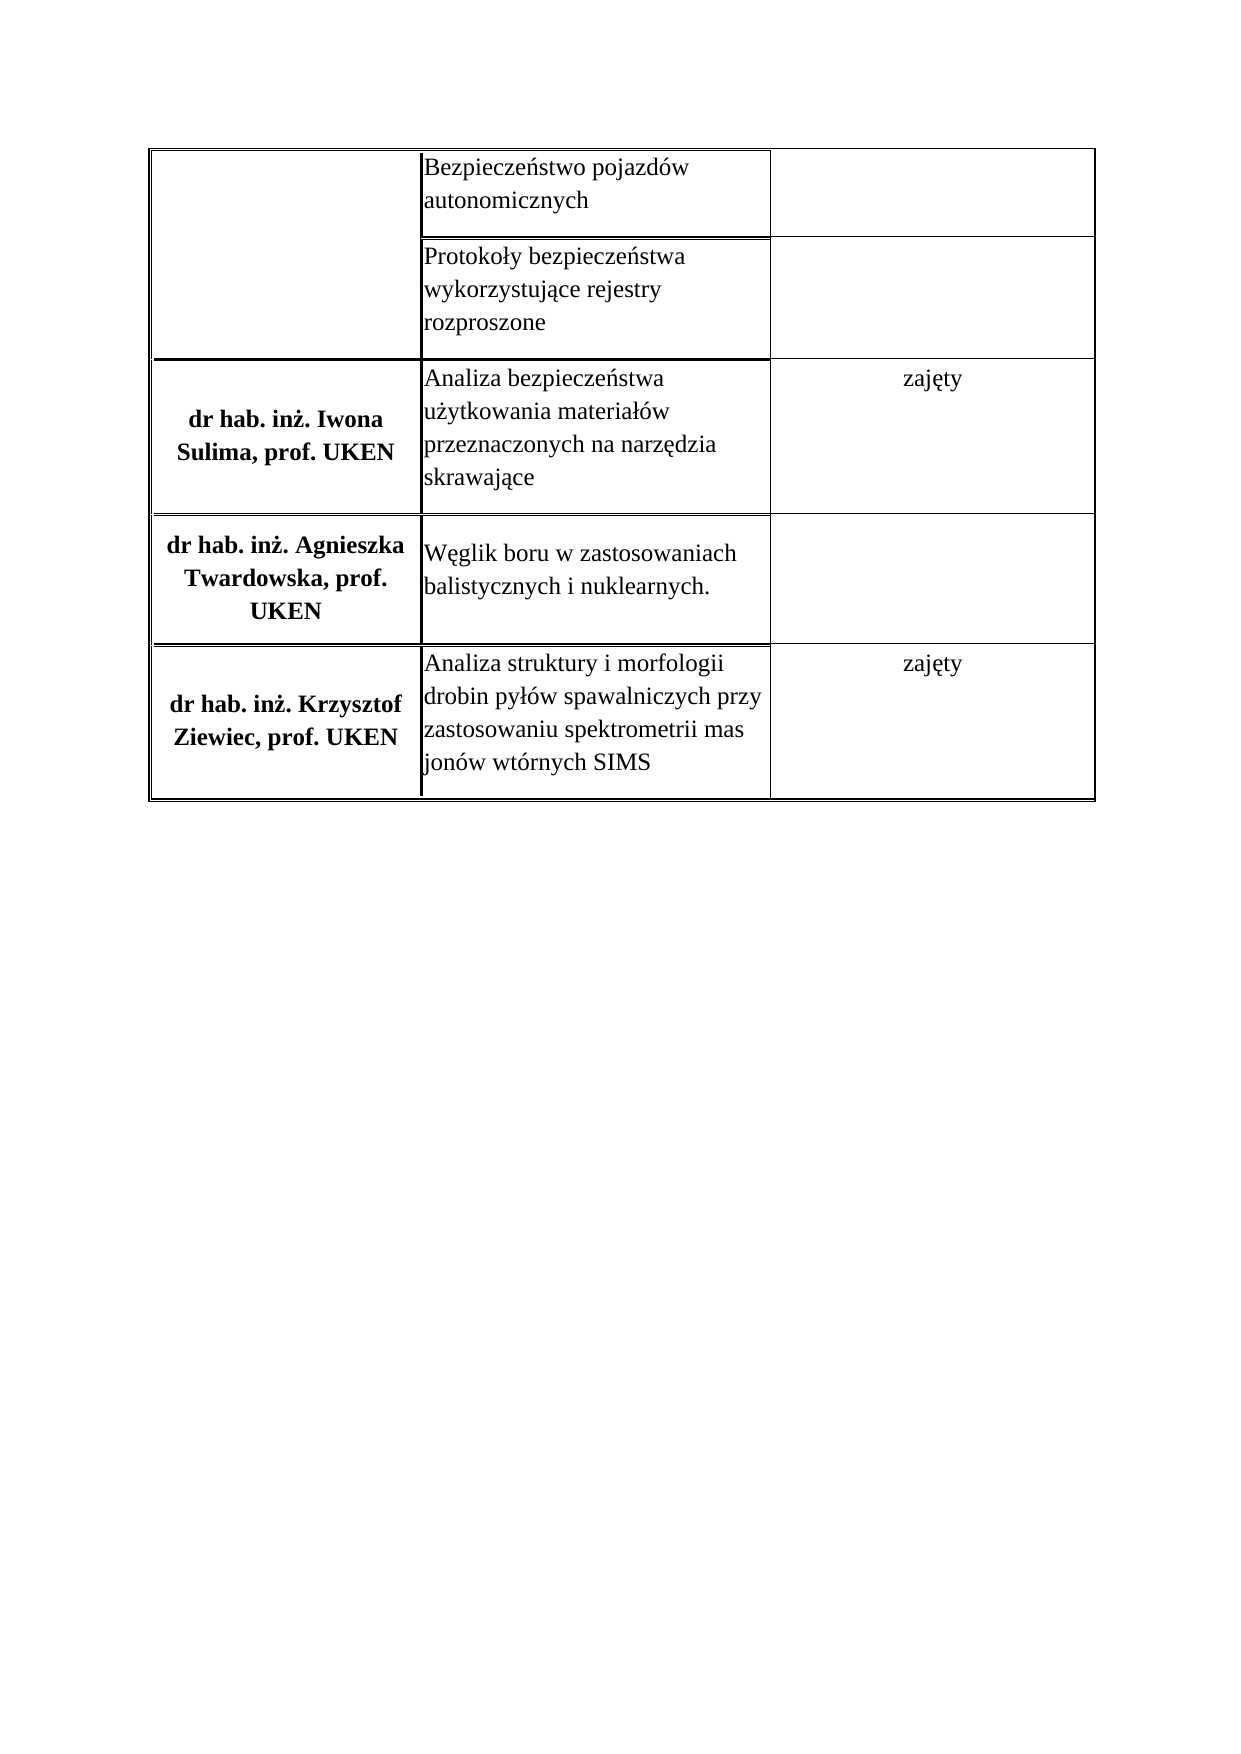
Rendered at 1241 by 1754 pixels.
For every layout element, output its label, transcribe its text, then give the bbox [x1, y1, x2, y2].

table_cell dr hab. inż. Agnieszka Twardowska, prof. UKEN [150, 513, 421, 643]
table_cell zajęty [771, 359, 1094, 513]
table_cell zajęty [771, 644, 1094, 798]
table_cell Węglik boru w zastosowaniach balistycznych i nuklearnych. [423, 516, 770, 643]
table_cell Bezpieczeństwo pojazdów autonomicznych [421, 151, 770, 236]
table_cell dr hab. inż. Krzysztof Ziewiec, prof. UKEN [152, 643, 421, 798]
table_cell [771, 514, 1094, 643]
table_cell Analiza bezpieczeństwa użytkowania materiałów przeznaczonych na narzędzia skrawające [423, 361, 770, 513]
table_cell Analiza struktury i morfologii drobin pyłów spawalniczych przy zastosowaniu spektrometrii mas jonów wtórnych SIMS [421, 647, 770, 798]
table_cell [770, 149, 1094, 236]
table_cell Protokoły bezpieczeństwa wykorzystujące rejestry rozproszone [423, 240, 770, 358]
table_cell [771, 237, 1094, 358]
table_cell dr hab. inż. Iwona Sulima, prof. UKEN [150, 358, 420, 513]
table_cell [152, 151, 421, 358]
